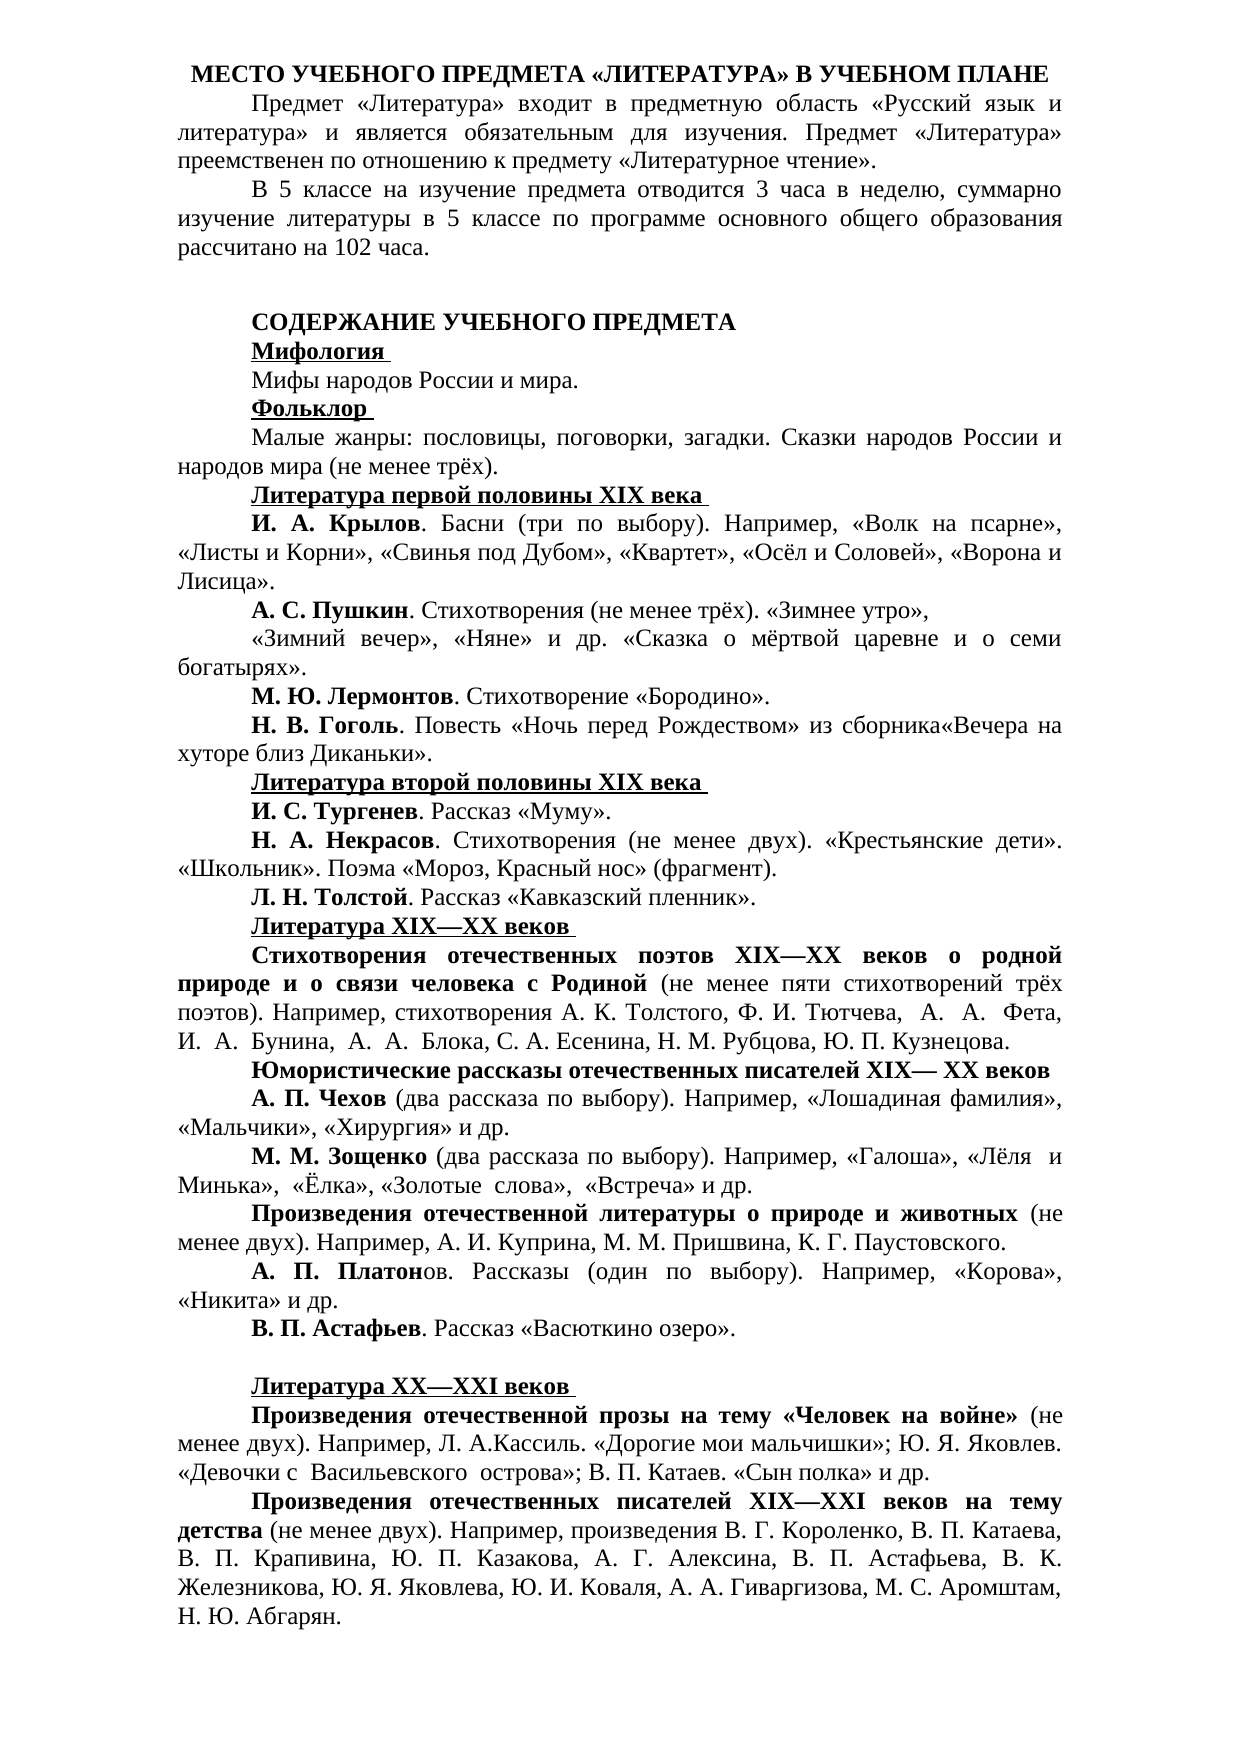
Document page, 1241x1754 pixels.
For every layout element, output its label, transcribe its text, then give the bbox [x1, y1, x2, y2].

text Мифы народов России и мира. [177, 365, 1063, 393]
text Литература второй половины XIX века [177, 767, 1063, 796]
text Мифология [177, 336, 1063, 365]
text Н. А. Некрасов. Стихотворения (не менее двух). «Крестьянские дети». «Школьник». Поэма «Мороз, Красный нос» (фрагмент). [177, 825, 1063, 882]
text И. С. Тургенев. Рассказ «Муму». [177, 796, 1063, 825]
text Фольклор [177, 393, 1063, 422]
text Н. В. Гоголь. Повесть «Ночь перед Рождеством» из сборника«Вечера на хуторе близ Диканьки». [177, 710, 1063, 767]
text Произведения отечественных писателей XIX—XXI веков на тему детства (не менее двух). Например, произведения В. Г. Короленко, В. П. Катаева, В. П. Крапивина, Ю. П. Казакова, А. Г. Алексина, В. П. Астафьева, В. К. Железникова, Ю. Я. Яковлева, Ю. И. Коваля, А. А. Гиваргизова, М. С. Аромштам, Н. Ю. Абгарян. [177, 1486, 1063, 1630]
text А. П. Платонов. Рассказы (один по выбору). Например, «Корова», «Никита» и др. [177, 1256, 1063, 1313]
text Предмет «Литература» входит в предметную область «Русский язык и литература» и является обязательным для изучения. Предмет «Литература» преемственен по отношению к предмету «Литературное чтение». [177, 88, 1063, 174]
text Л. Н. Толстой. Рассказ «Кавказский пленник». [177, 882, 1063, 911]
text В. П. Астафьев. Рассказ «Васюткино озеро». [177, 1313, 1063, 1342]
text А. П. Чехов (два рассказа по выбору). Например, «Лошадиная фамилия», «Мальчики», «Хирургия» и др. [177, 1083, 1063, 1141]
text М. М. Зощенко (два рассказа по выбору). Например, «Галоша», «Лёля и Минька», «Ёлка», «Золотые слова», «Встреча» и др. [177, 1141, 1063, 1198]
text А. С. Пушкин. Стихотворения (не менее трёх). «Зимнее утро», [177, 595, 1063, 623]
text М. Ю. Лермонтов. Стихотворение «Бородино». [177, 681, 1063, 710]
text СОДЕРЖАНИЕ УЧЕБНОГО ПРЕДМЕТА [177, 307, 1063, 336]
text МЕСТО УЧЕБНОГО ПРЕДМЕТА «ЛИТЕРАТУРА» В УЧЕБНОМ ПЛАНЕ [177, 59, 1063, 88]
text Юмористические рассказы отечественных писателей XIX— XX веков [177, 1055, 1063, 1083]
text В 5 классе на изучение предмета отводится 3 часа в неделю, суммарно изучение литературы в 5 классе по программе основного общего образования рассчитано на 102 часа. [177, 174, 1063, 260]
text Произведения отечественной литературы о природе и животных (не менее двух). Например, А. И. Куприна, М. М. Пришвина, К. Г. Паустовского. [177, 1198, 1063, 1256]
text Малые жанры: пословицы, поговорки, загадки. Сказки народов России и народов мира (не менее трёх). [177, 422, 1063, 480]
text Стихотворения отечественных поэтов XIX—ХХ веков о родной природе и о связи человека с Родиной (не менее пяти стихотворений трёх поэтов). Например, стихотворения А. К. Толстого, Ф. И. Тютчева, А. А. Фета, И. А. Бунина, А. А. Блока, С. А. Есенина, Н. М. Рубцова, Ю. П. Кузнецова. [177, 940, 1063, 1055]
text И. А. Крылов. Басни (три по выбору). Например, «Волк на псарне», «Листы и Корни», «Свинья под Дубом», «Квартет», «Осёл и Соловей», «Ворона и Лисица». [177, 508, 1063, 595]
text Литература первой половины XIX века [177, 480, 1063, 508]
text Произведения отечественной прозы на тему «Человек на войне» (не менее двух). Например, Л. А.Кассиль. «Дорогие мои мальчишки»; Ю. Я. Яковлев. «Девочки с Васильевского острова»; В. П. Катаев. «Сын полка» и др. [177, 1400, 1063, 1486]
text Литература XX—XXI веков [177, 1371, 1063, 1400]
text Литература XIX—ХХ веков [177, 911, 1063, 940]
text «Зимний вечер», «Няне» и др. «Сказка о мёртвой царевне и о семи богатырях». [177, 623, 1063, 681]
